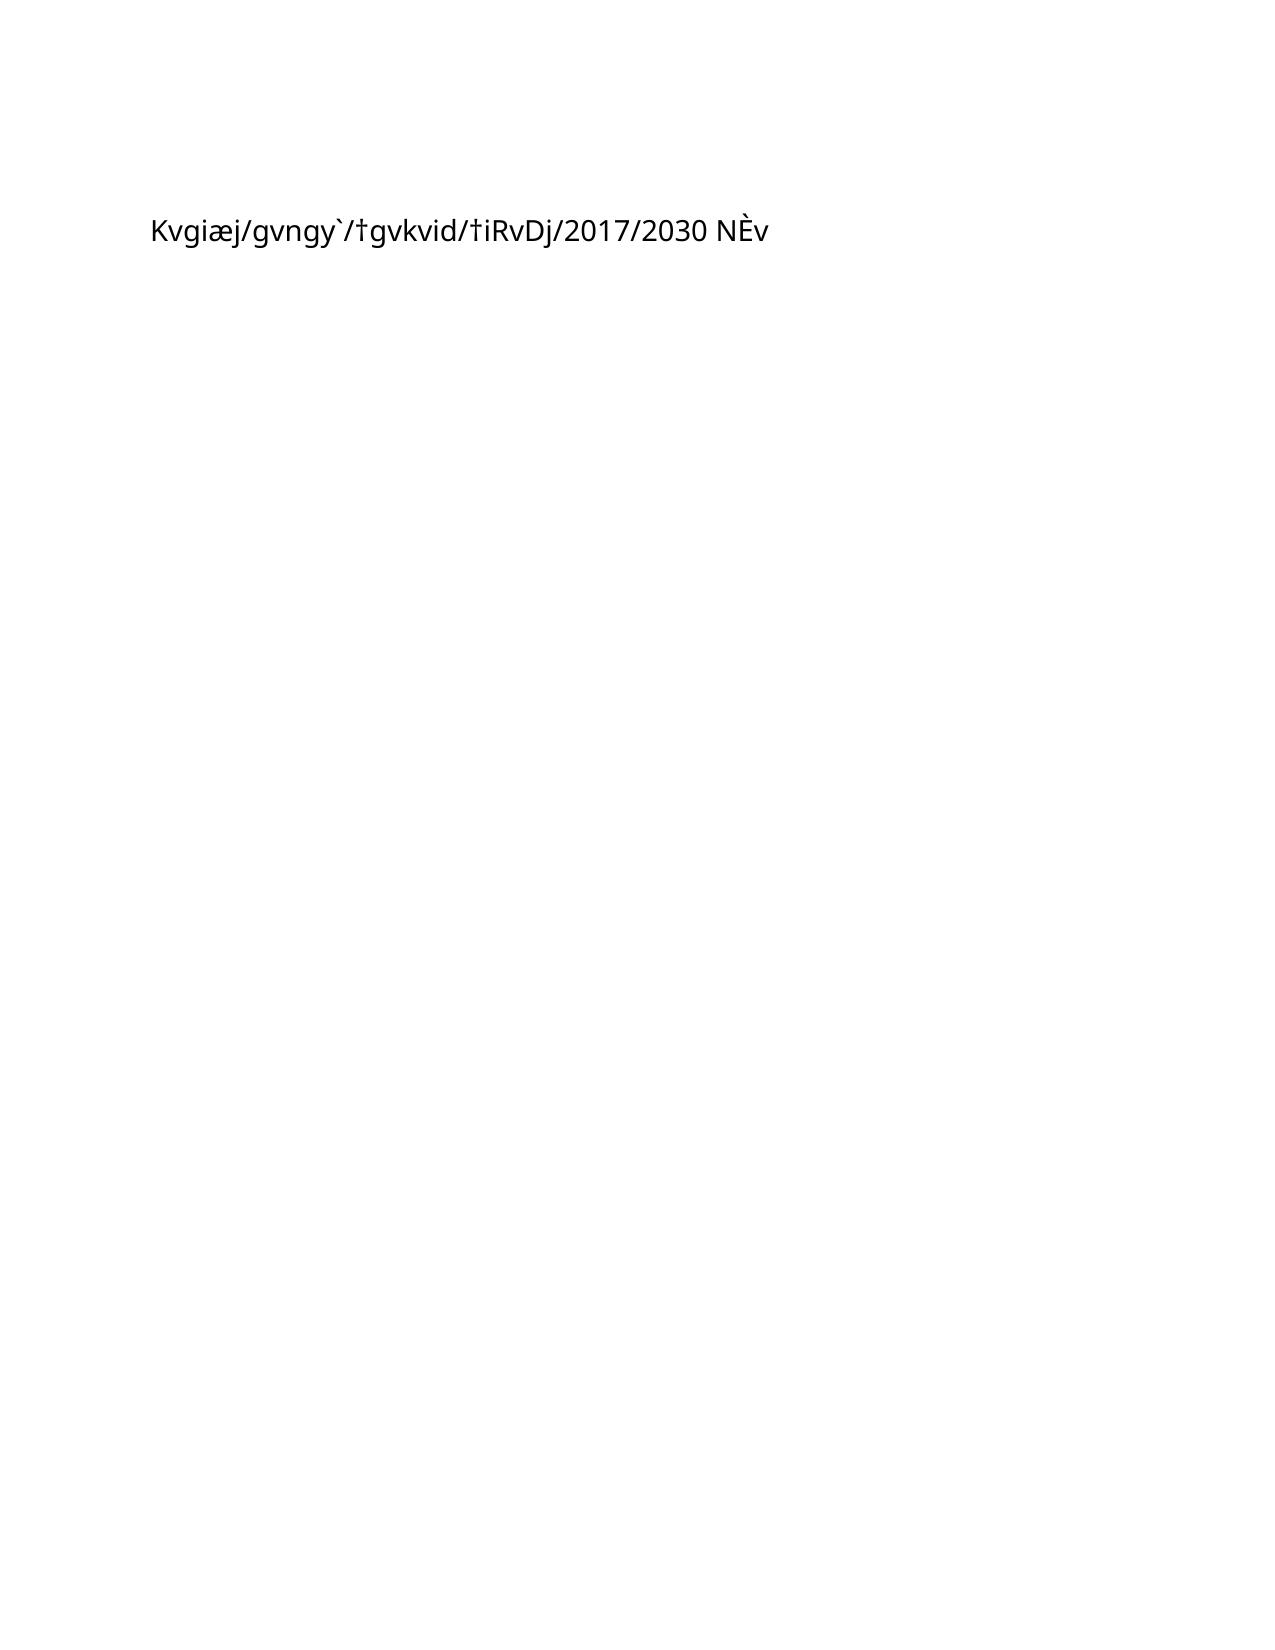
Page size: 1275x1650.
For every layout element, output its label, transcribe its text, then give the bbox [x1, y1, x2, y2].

text Kvgiæj/gvngy`/†gvkvid/†iRvDj/2017/2030 NÈv [150, 211, 1200, 250]
